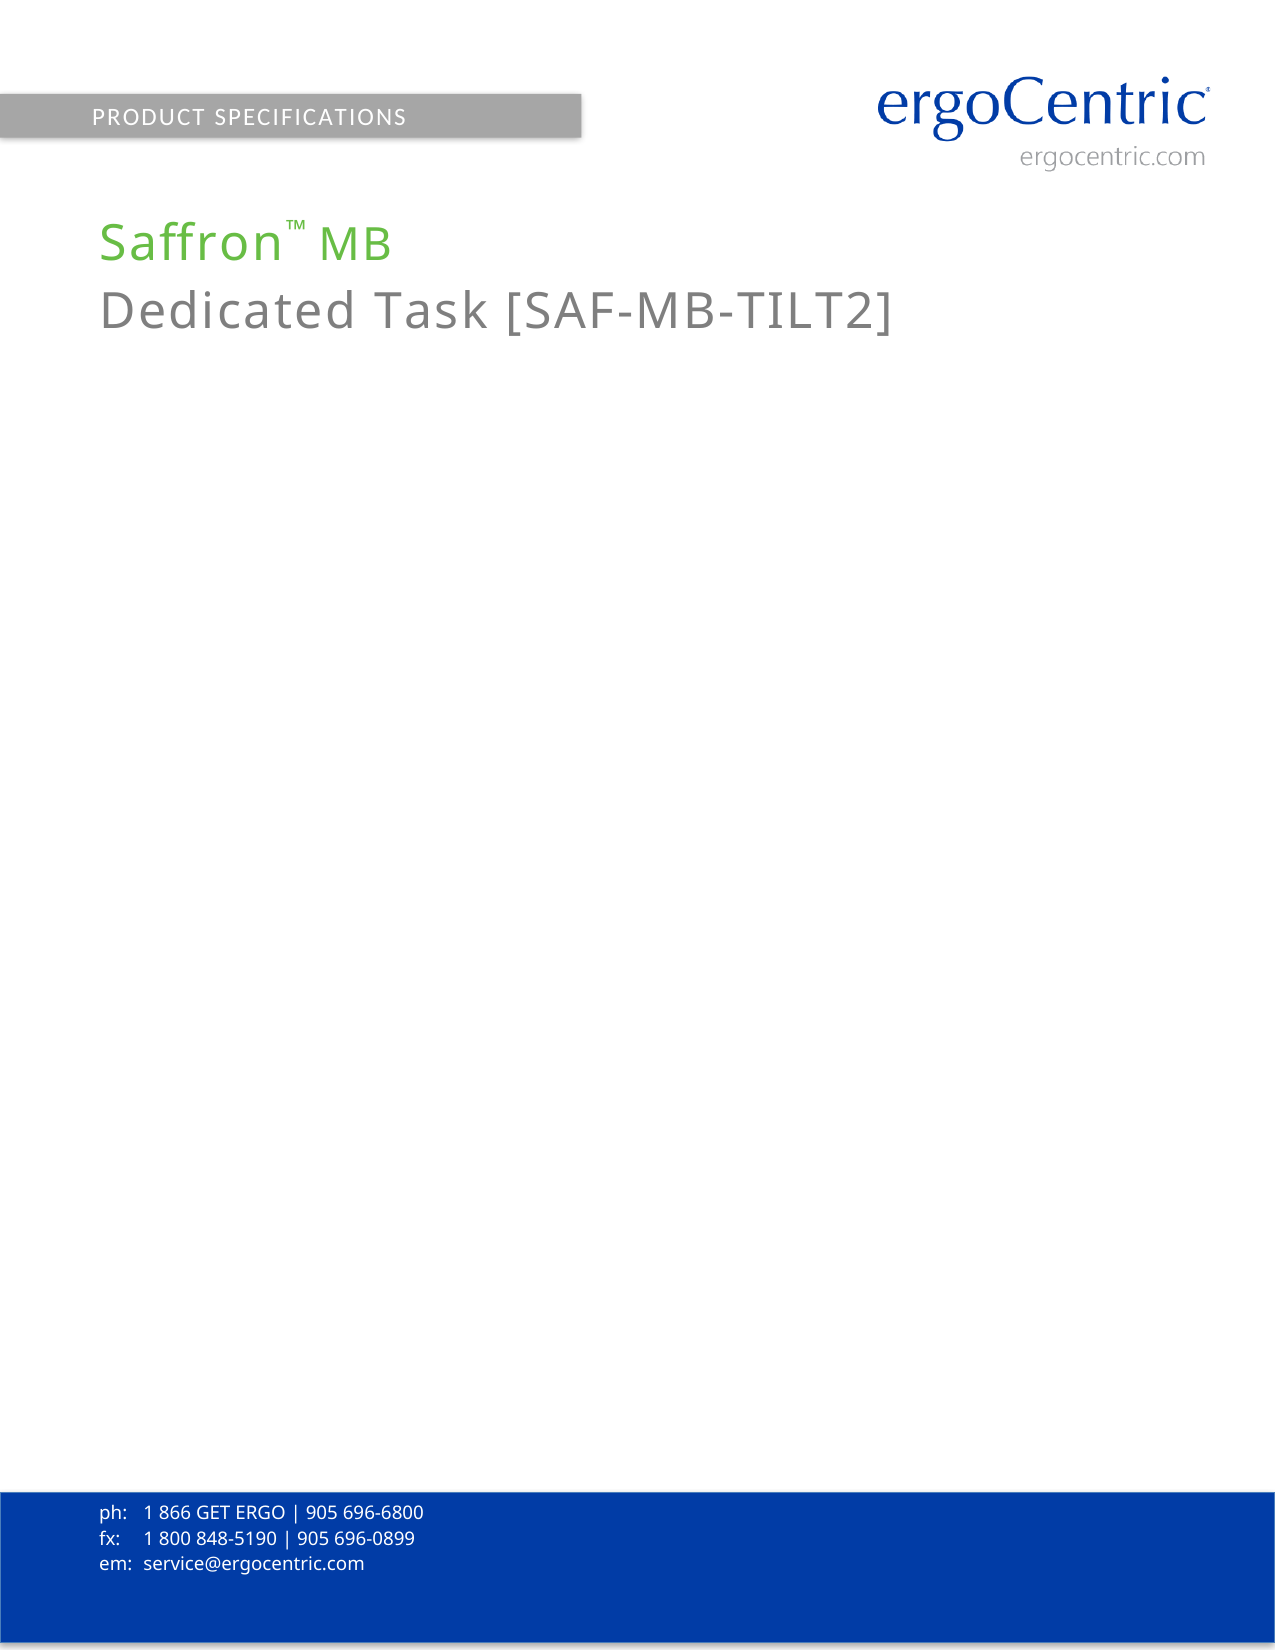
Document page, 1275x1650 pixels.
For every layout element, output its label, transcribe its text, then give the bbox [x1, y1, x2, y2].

text Saffron™ MB Dedicated Task [SAF-MB-TILT2] [99, 207, 1211, 343]
picture [875, 73, 1211, 177]
